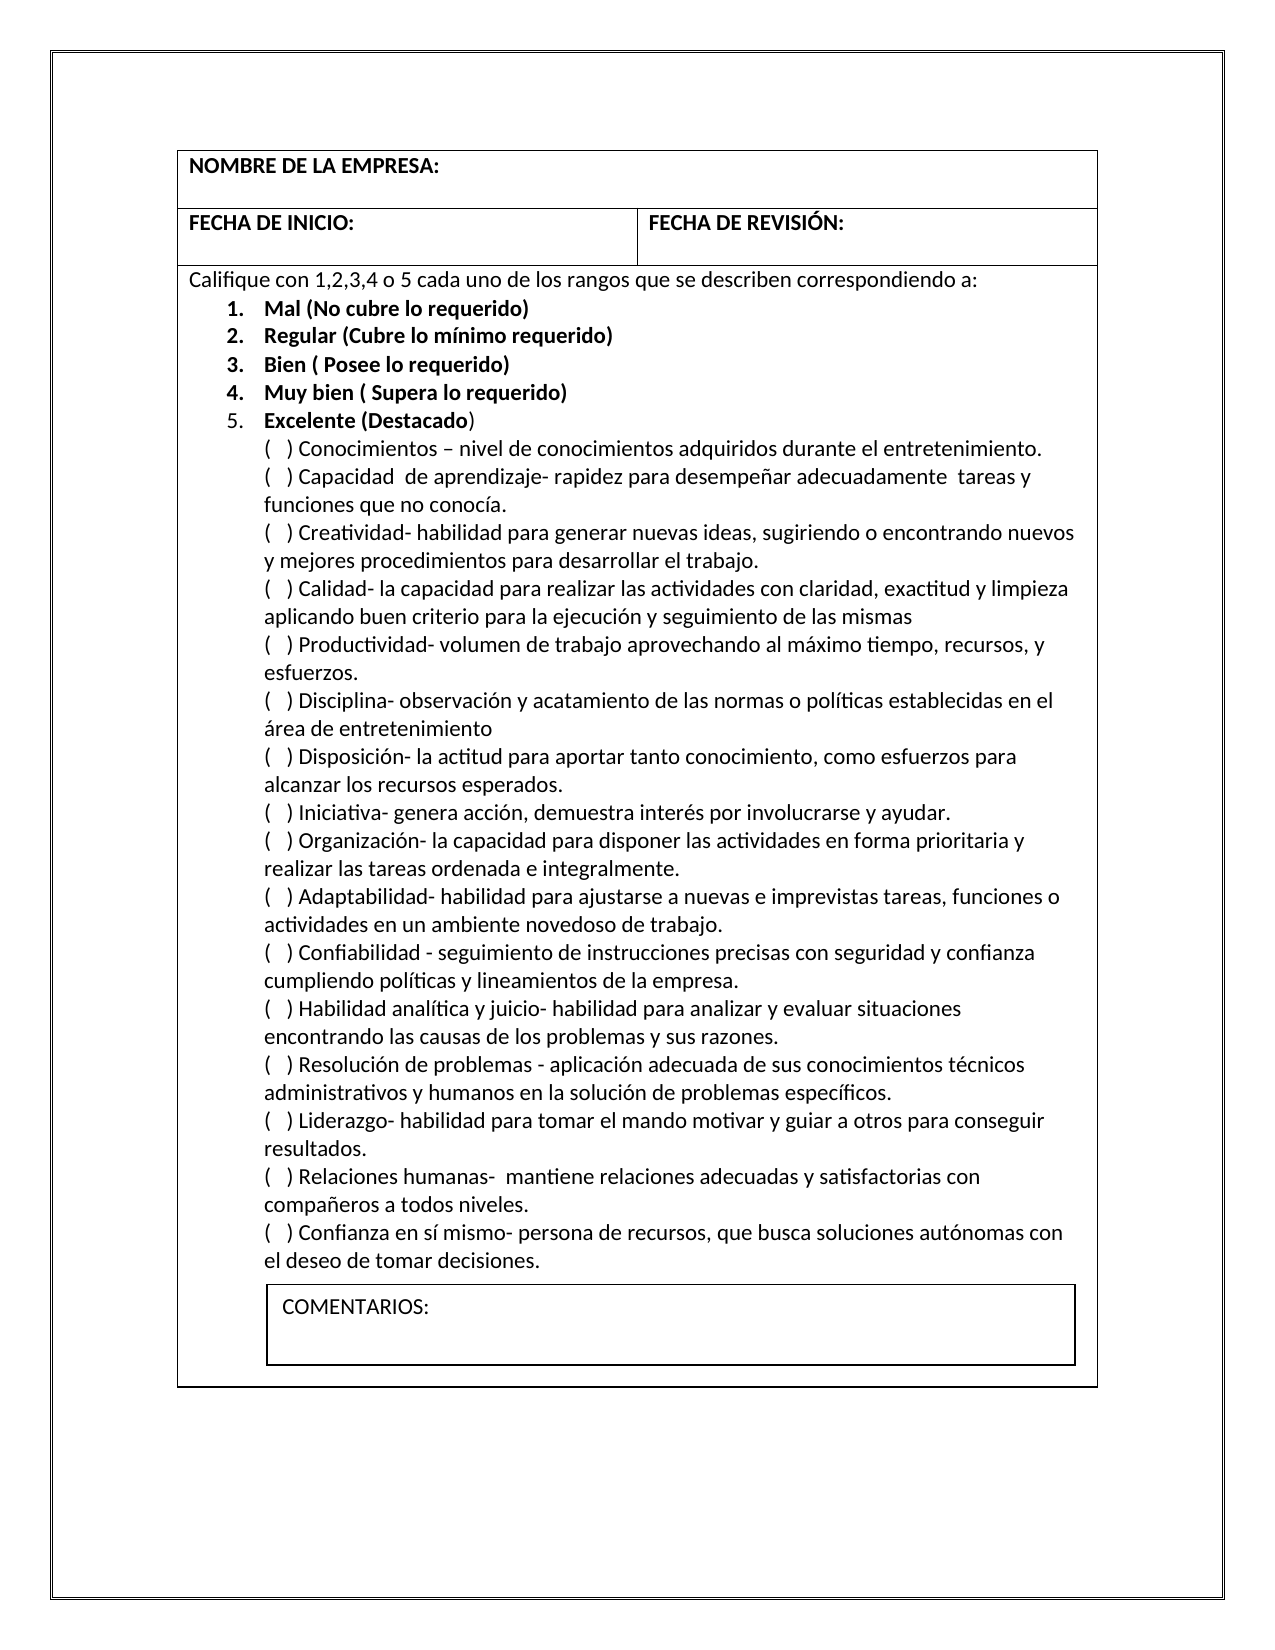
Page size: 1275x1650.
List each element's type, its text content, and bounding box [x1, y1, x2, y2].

table_cell FECHA DE REVISIÓN: [638, 209, 1097, 264]
table_cell Califique con 1,2,3,4 o 5 cada uno de los rangos que se describen correspondiendo a: Mal (No cubre lo requerido) Regular (Cubre lo mínimo requerido) Bien ( Posee lo requerido) Muy bien ( Supera lo requerido) Excelente (Destacado) ( ) Conocimientos – nivel de conocimientos adquiridos durante el entretenimiento. ( ) Capacidad de aprendizaje- rapidez para desempeñar adecuadamente tareas y funciones que no conocía. ( ) Creatividad- habilidad para generar nuevas ideas, sugiriendo o encontrando nuevos y mejores procedimientos para desarrollar el trabajo. ( ) Calidad- la capacidad para realizar las actividades con claridad, exactitud y limpieza aplicando buen criterio para la ejecución y seguimiento de las mismas ( ) Productividad- volumen de trabajo aprovechando al máximo tiempo, recursos, y esfuerzos. ( ) Disciplina- observación y acatamiento de las normas o políticas establecidas en el área de entretenimiento ( ) Disposición- la actitud para aportar tanto conocimiento, como esfuerzos para alcanzar los recursos esperados. ( ) Iniciativa- genera acción, demuestra interés por involucrarse y ayudar. ( ) Organización- la capacidad para disponer las actividades en forma prioritaria y realizar las tareas ordenada e integralmente. ( ) Adaptabilidad- habilidad para ajustarse a nuevas e imprevistas tareas, funciones o actividades en un ambiente novedoso de trabajo. ( ) Confiabilidad - seguimiento de instrucciones precisas con seguridad y confianza cumpliendo políticas y lineamientos de la empresa. ( ) Habilidad analítica y juicio- habilidad para analizar y evaluar situaciones encontrando las causas de los problemas y sus razones. ( ) Resolución de problemas - aplicación adecuada de sus conocimientos técnicos administrativos y humanos en la solución de problemas específicos. ( ) Liderazgo- habilidad para tomar el mando motivar y guiar a otros para conseguir resultados. ( ) Relaciones humanas- mantiene relaciones adecuadas y satisfactorias con compañeros a todos niveles. ( ) Confianza en sí mismo- persona de recursos, que busca soluciones autónomas con el deseo de tomar decisiones. [178, 266, 1097, 1386]
table_cell FECHA DE INICIO: [178, 209, 637, 264]
table_header NOMBRE DE LA EMPRESA: [178, 151, 1097, 207]
